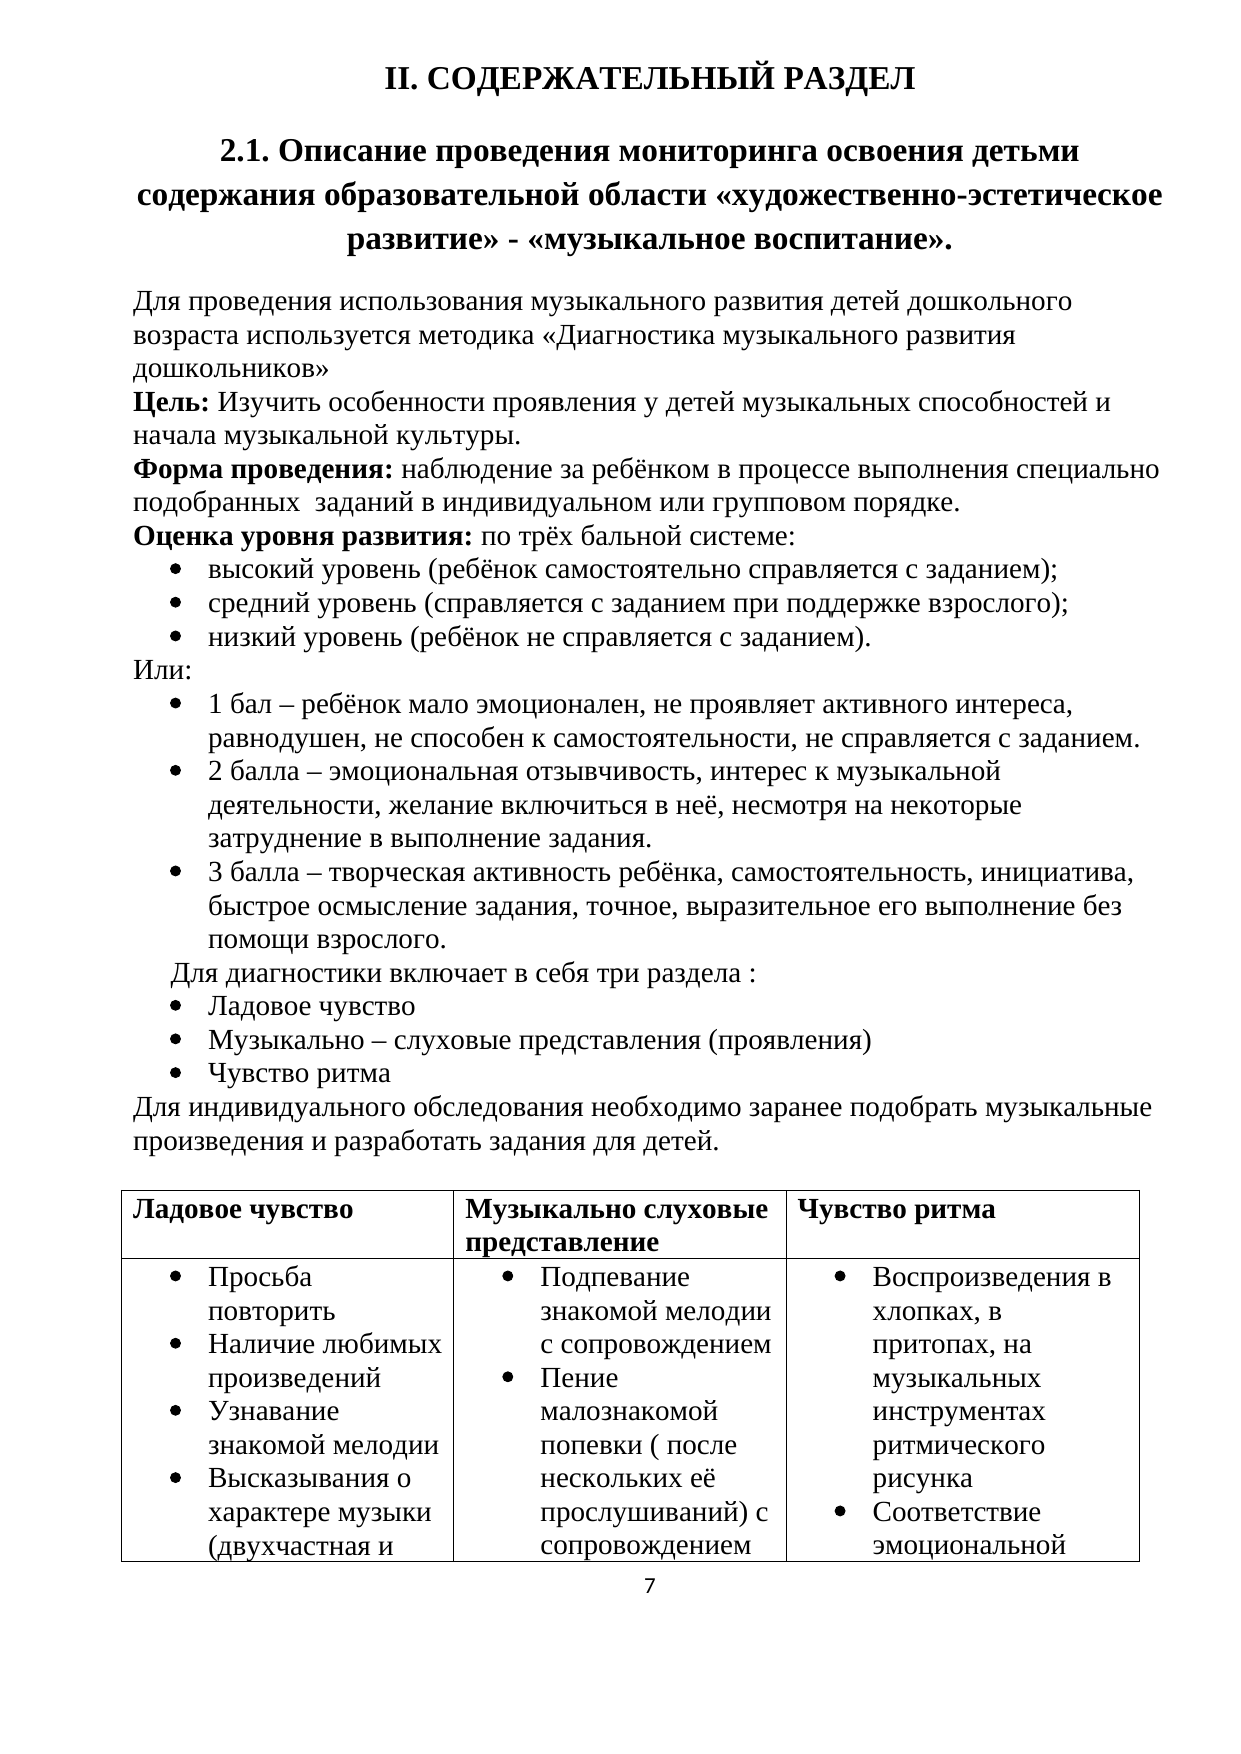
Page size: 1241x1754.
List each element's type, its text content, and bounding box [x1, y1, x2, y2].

text Оценка уровня развития: по трёх бальной системе: [133, 518, 1167, 552]
table_header Чувство ритма [787, 1191, 1139, 1258]
text II. СОДЕРЖАТЕЛЬНЫЙ РАЗДЕЛ [133, 58, 1167, 97]
text Или: [133, 652, 1167, 686]
text Цель: Изучить особенности проявления у детей музыкальных способностей и начала музыкальной культуры. [133, 384, 1167, 451]
list Ладовое чувство [170, 988, 1167, 1022]
table_header Музыкально слуховые представление [454, 1191, 786, 1258]
list низкий уровень (ребёнок не справляется с заданием). [170, 619, 1167, 652]
list высокий уровень (ребёнок самостоятельно справляется с заданием); [170, 552, 1167, 585]
table_header Ладовое чувство [122, 1191, 453, 1258]
list средний уровень (справляется с заданием при поддержке взрослого); [170, 585, 1167, 619]
list Музыкально – слуховые представления (проявления) [170, 1022, 1167, 1056]
text Для индивидуального обследования необходимо заранее подобрать музыкальные произведения и разработать задания для детей. [133, 1089, 1167, 1156]
text Форма проведения: наблюдение за ребёнком в процессе выполнения специально подобранных заданий в индивидуальном или групповом порядке. [133, 451, 1167, 518]
text Для проведения использования музыкального развития детей дошкольного возраста используется методика «Диагностика музыкального развития дошкольников» [133, 283, 1167, 384]
list 3 балла – творческая активность ребёнка, самостоятельность, инициатива, быстрое осмысление задания, точное, выразительное его выполнение без помощи взрослого. [170, 854, 1167, 955]
text Для диагностики включает в себя три раздела : [170, 955, 1167, 988]
text 2.1. Описание проведения мониторинга освоения детьми содержания образовательной области «художественно-эстетическое развитие» - «музыкальное воспитание». [133, 130, 1167, 257]
list 1 бал – ребёнок мало эмоционален, не проявляет активного интереса, равнодушен, не способен к самостоятельности, не справляется с заданием. [170, 686, 1167, 753]
list 2 балла – эмоциональная отзывчивость, интерес к музыкальной деятельности, желание включиться в неё, несмотря на некоторые затруднение в выполнение задания. [170, 753, 1167, 854]
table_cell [454, 1259, 786, 1561]
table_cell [787, 1259, 1139, 1561]
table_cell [122, 1259, 453, 1561]
list Чувство ритма [170, 1056, 1167, 1089]
